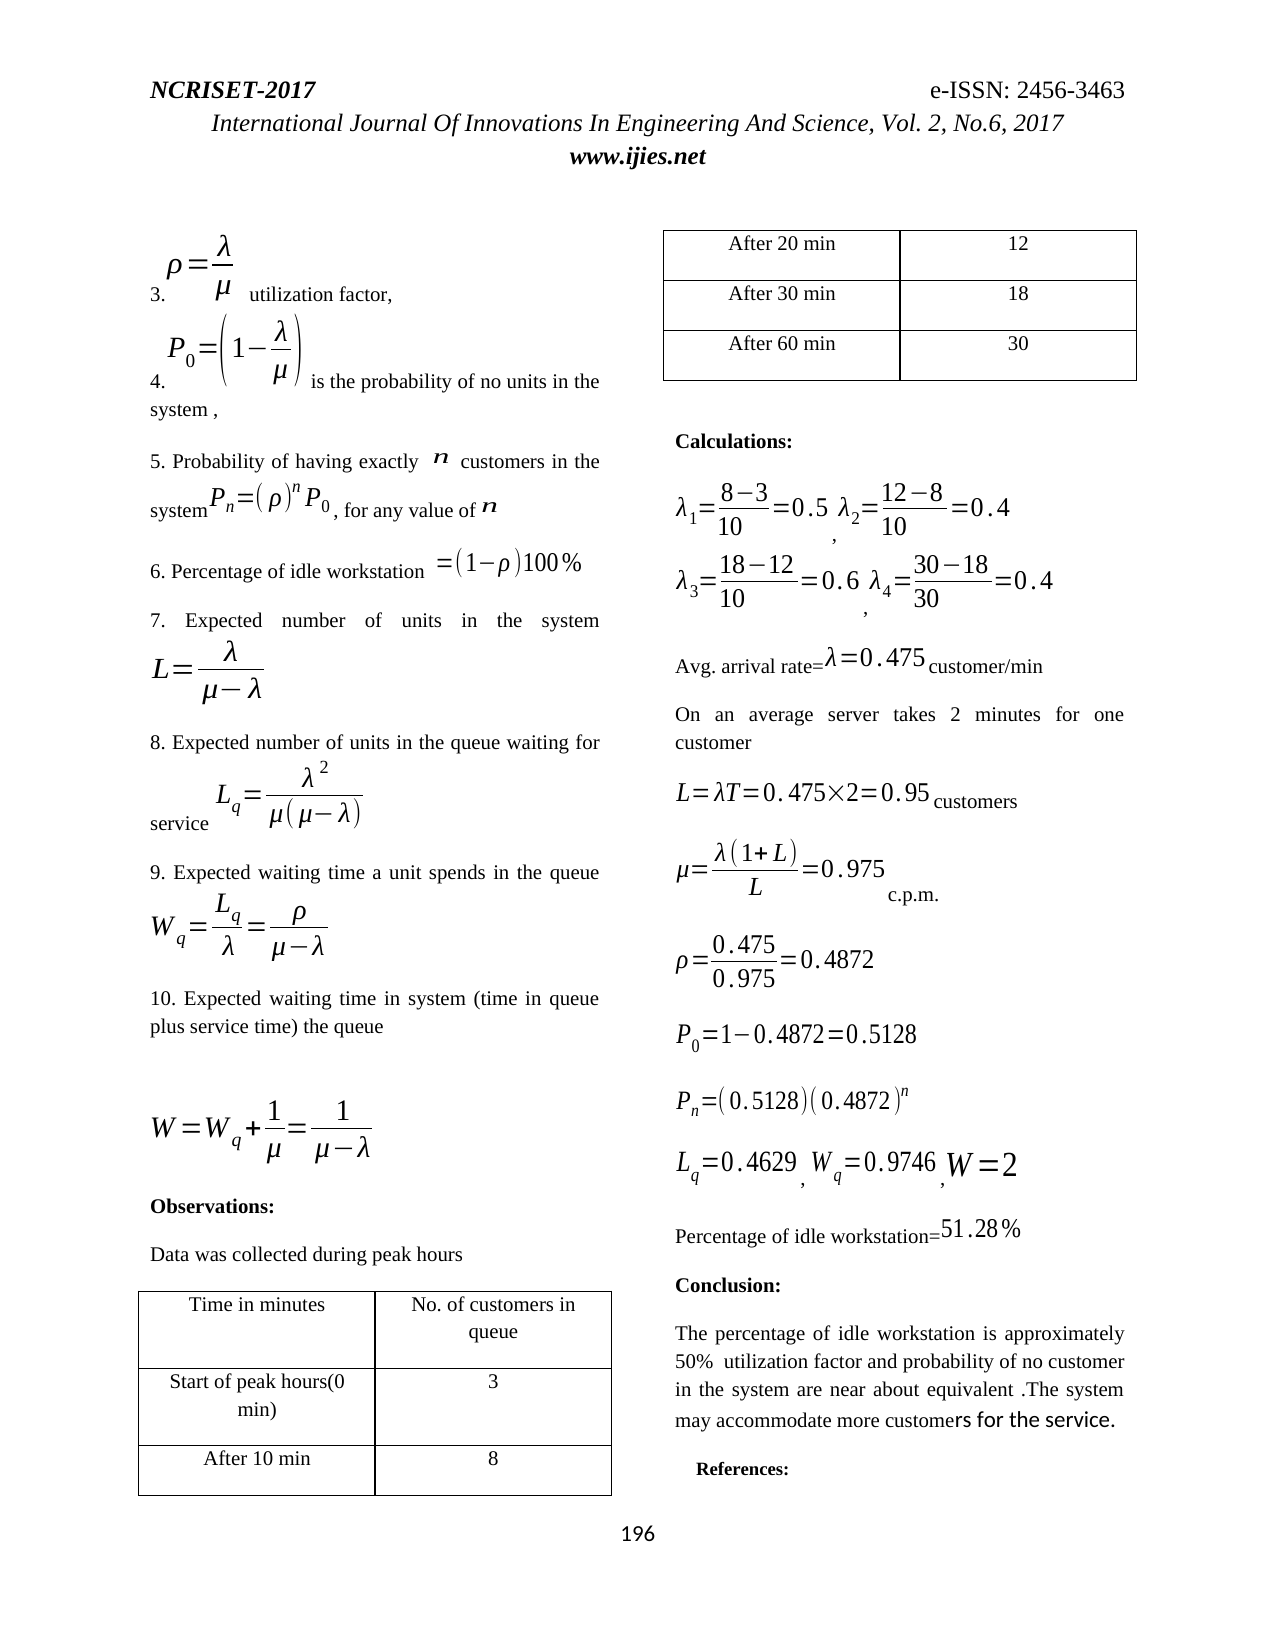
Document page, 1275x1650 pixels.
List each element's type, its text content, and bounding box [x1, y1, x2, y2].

table_cell After 60 min [664, 331, 899, 379]
table_cell After 20 min [664, 231, 899, 280]
text Percentage of idle workstation= [675, 1214, 1125, 1248]
text Calculations: [675, 429, 1125, 453]
table_header No. of customers in queue [376, 1292, 611, 1368]
text c.p.m. [675, 837, 1125, 906]
text Observations: [150, 1194, 600, 1218]
text 6. Percentage of idle workstation [150, 546, 600, 583]
text 5. Probability of having exactly customers in the system, for any value of [150, 445, 600, 522]
list 3. utilization factor, [150, 230, 600, 306]
table_cell 3 [376, 1369, 611, 1445]
text 8. Expected number of units in the queue waiting for service [150, 730, 600, 835]
text References: [675, 1458, 1125, 1479]
list 4. is the probability of no units in the system , [150, 312, 600, 421]
table_cell 18 [901, 281, 1136, 330]
text ,, [675, 477, 1125, 619]
table_header Time in minutes [139, 1292, 374, 1368]
text 7. Expected number of units in the system [150, 608, 600, 705]
text , , [675, 1146, 1125, 1189]
text 9. Expected waiting time a unit spends in the queue [150, 860, 600, 961]
text Data was collected during peak hours [150, 1242, 600, 1266]
text customers [675, 778, 1125, 813]
table_cell Start of peak hours(0 min) [139, 1369, 374, 1445]
text On an average server takes 2 minutes for one customer [675, 702, 1125, 754]
table_cell After 30 min [664, 281, 899, 330]
table_cell After 10 min [139, 1446, 374, 1495]
table_cell 8 [376, 1446, 611, 1495]
text 10. Expected waiting time in system (time in queue plus service time) the queue [150, 986, 600, 1038]
table_cell 30 [901, 331, 1136, 379]
text Conclusion: [675, 1273, 1125, 1297]
table_cell 12 [901, 231, 1136, 280]
text The percentage of idle workstation is approximately 50% utilization factor and probability of no customer in the system are near about equivalent .The system may accommodate more customers for the service. [675, 1321, 1125, 1433]
text Avg. arrival rate=customer/min [675, 643, 1125, 678]
